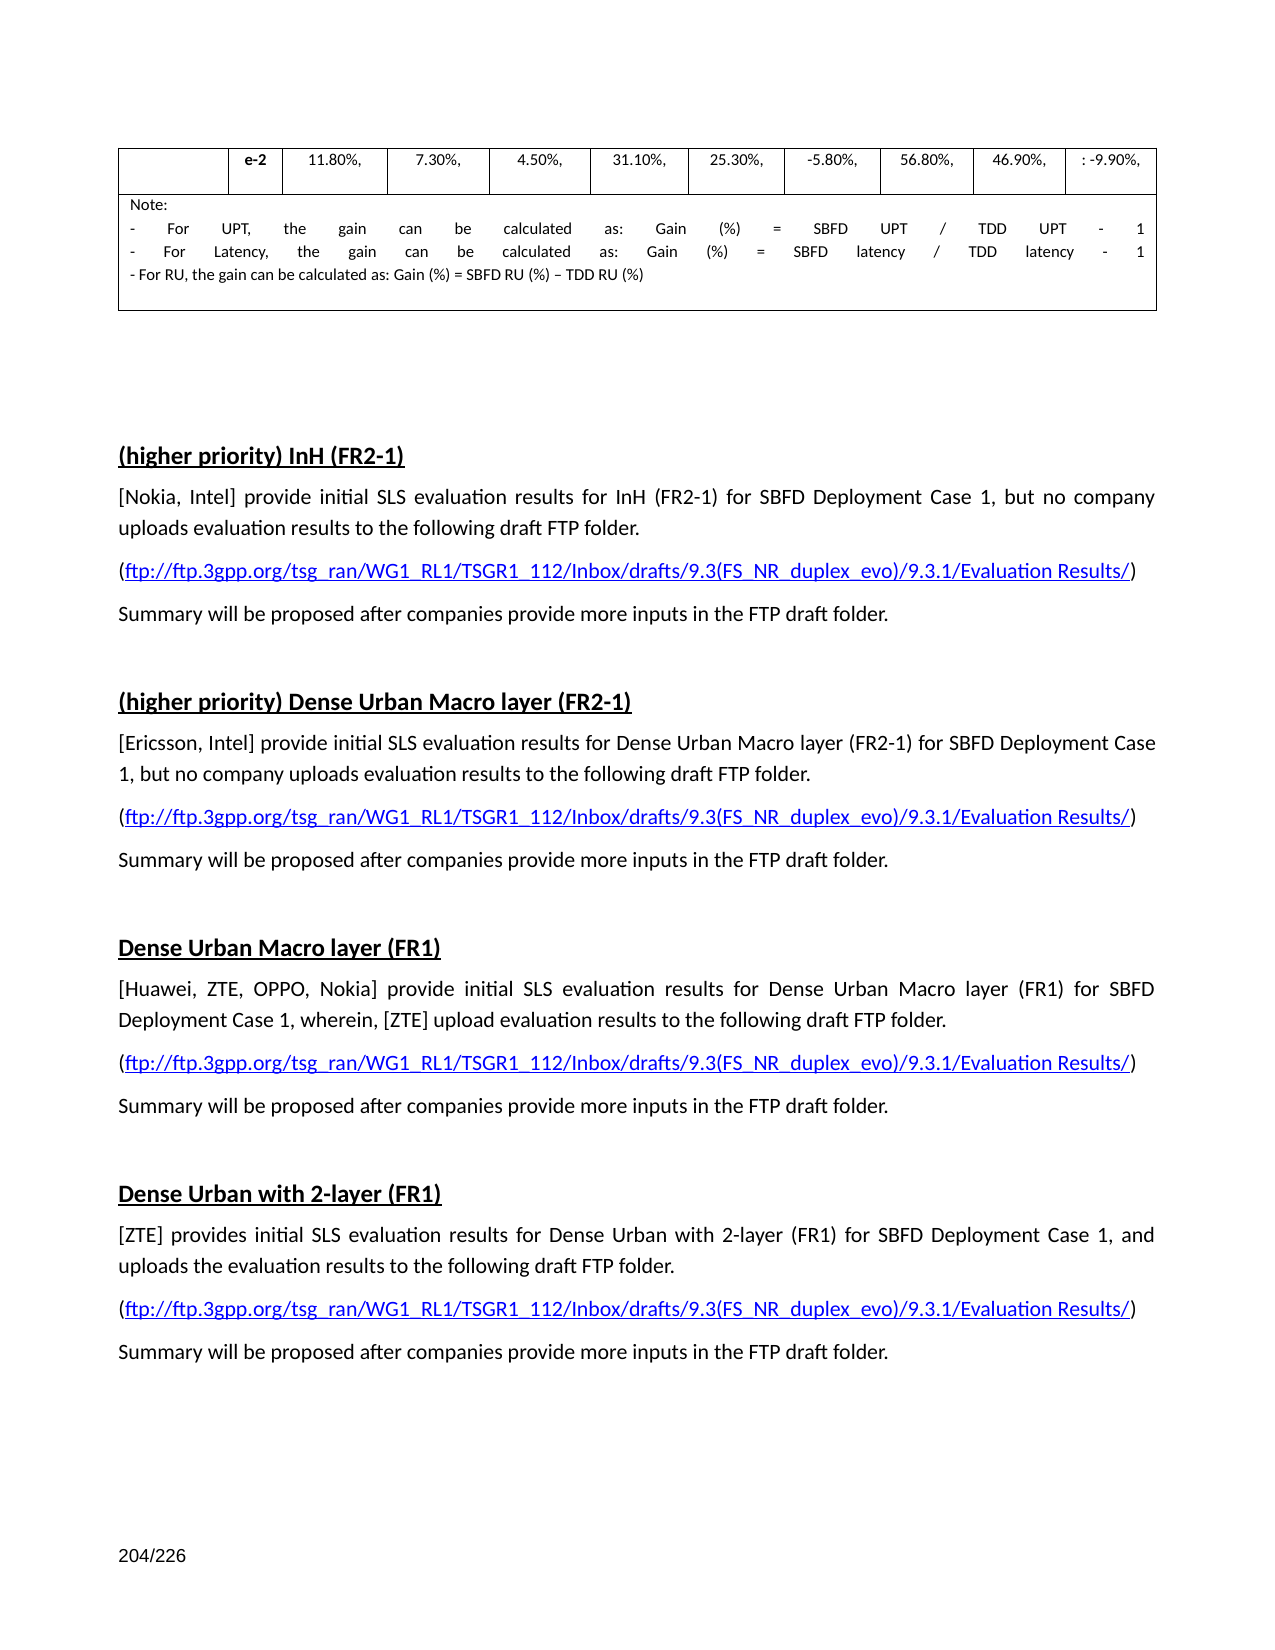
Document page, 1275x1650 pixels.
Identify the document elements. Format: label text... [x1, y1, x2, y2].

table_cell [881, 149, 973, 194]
subtitle Dense Urban with 2-layer (FR1) [118, 1178, 1157, 1209]
text Summary will be proposed after companies provide more inputs in the FTP draft folder. [118, 1338, 1157, 1365]
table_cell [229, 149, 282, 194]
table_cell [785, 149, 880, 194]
text [Huawei, ZTE, OPPO, Nokia] provide initial SLS evaluation results for Dense Urban Macro layer (FR1) for SBFD Deployment Case 1, wherein, [ZTE] upload evaluation results to the following draft FTP folder. [118, 975, 1157, 1033]
text [Nokia, Intel] provide initial SLS evaluation results for InH (FR2-1) for SBFD Deployment Case 1, but no company uploads evaluation results to the following draft FTP folder. [118, 483, 1157, 540]
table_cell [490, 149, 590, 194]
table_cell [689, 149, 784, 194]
subtitle (higher priority) Dense Urban Macro layer (FR2-1) [118, 686, 1157, 717]
text Summary will be proposed after companies provide more inputs in the FTP draft folder. [118, 1092, 1157, 1119]
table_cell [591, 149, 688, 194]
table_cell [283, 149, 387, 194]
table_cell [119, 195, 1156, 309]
text (ftp://ftp.3gpp.org/tsg_ran/WG1_RL1/TSGR1_112/Inbox/drafts/9.3(FS_NR_duplex_evo)/9.3.1/Evaluation Results/) [118, 803, 1157, 829]
subtitle Dense Urban Macro layer (FR1) [118, 932, 1157, 963]
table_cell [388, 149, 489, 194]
text Summary will be proposed after companies provide more inputs in the FTP draft folder. [118, 600, 1157, 627]
text Summary will be proposed after companies provide more inputs in the FTP draft folder. [118, 846, 1157, 873]
text (ftp://ftp.3gpp.org/tsg_ran/WG1_RL1/TSGR1_112/Inbox/drafts/9.3(FS_NR_duplex_evo)/9.3.1/Evaluation Results/) [118, 557, 1157, 583]
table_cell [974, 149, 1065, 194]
text [ZTE] provides initial SLS evaluation results for Dense Urban with 2-layer (FR1) for SBFD Deployment Case 1, and uploads the evaluation results to the following draft FTP folder. [118, 1221, 1157, 1279]
text [Ericsson, Intel] provide initial SLS evaluation results for Dense Urban Macro layer (FR2-1) for SBFD Deployment Case 1, but no company uploads evaluation results to the following draft FTP folder. [118, 729, 1157, 786]
text (ftp://ftp.3gpp.org/tsg_ran/WG1_RL1/TSGR1_112/Inbox/drafts/9.3(FS_NR_duplex_evo)/9.3.1/Evaluation Results/) [118, 1295, 1157, 1322]
text (ftp://ftp.3gpp.org/tsg_ran/WG1_RL1/TSGR1_112/Inbox/drafts/9.3(FS_NR_duplex_evo)/9.3.1/Evaluation Results/) [118, 1049, 1157, 1076]
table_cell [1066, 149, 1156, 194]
subtitle (higher priority) InH (FR2-1) [118, 440, 1157, 471]
